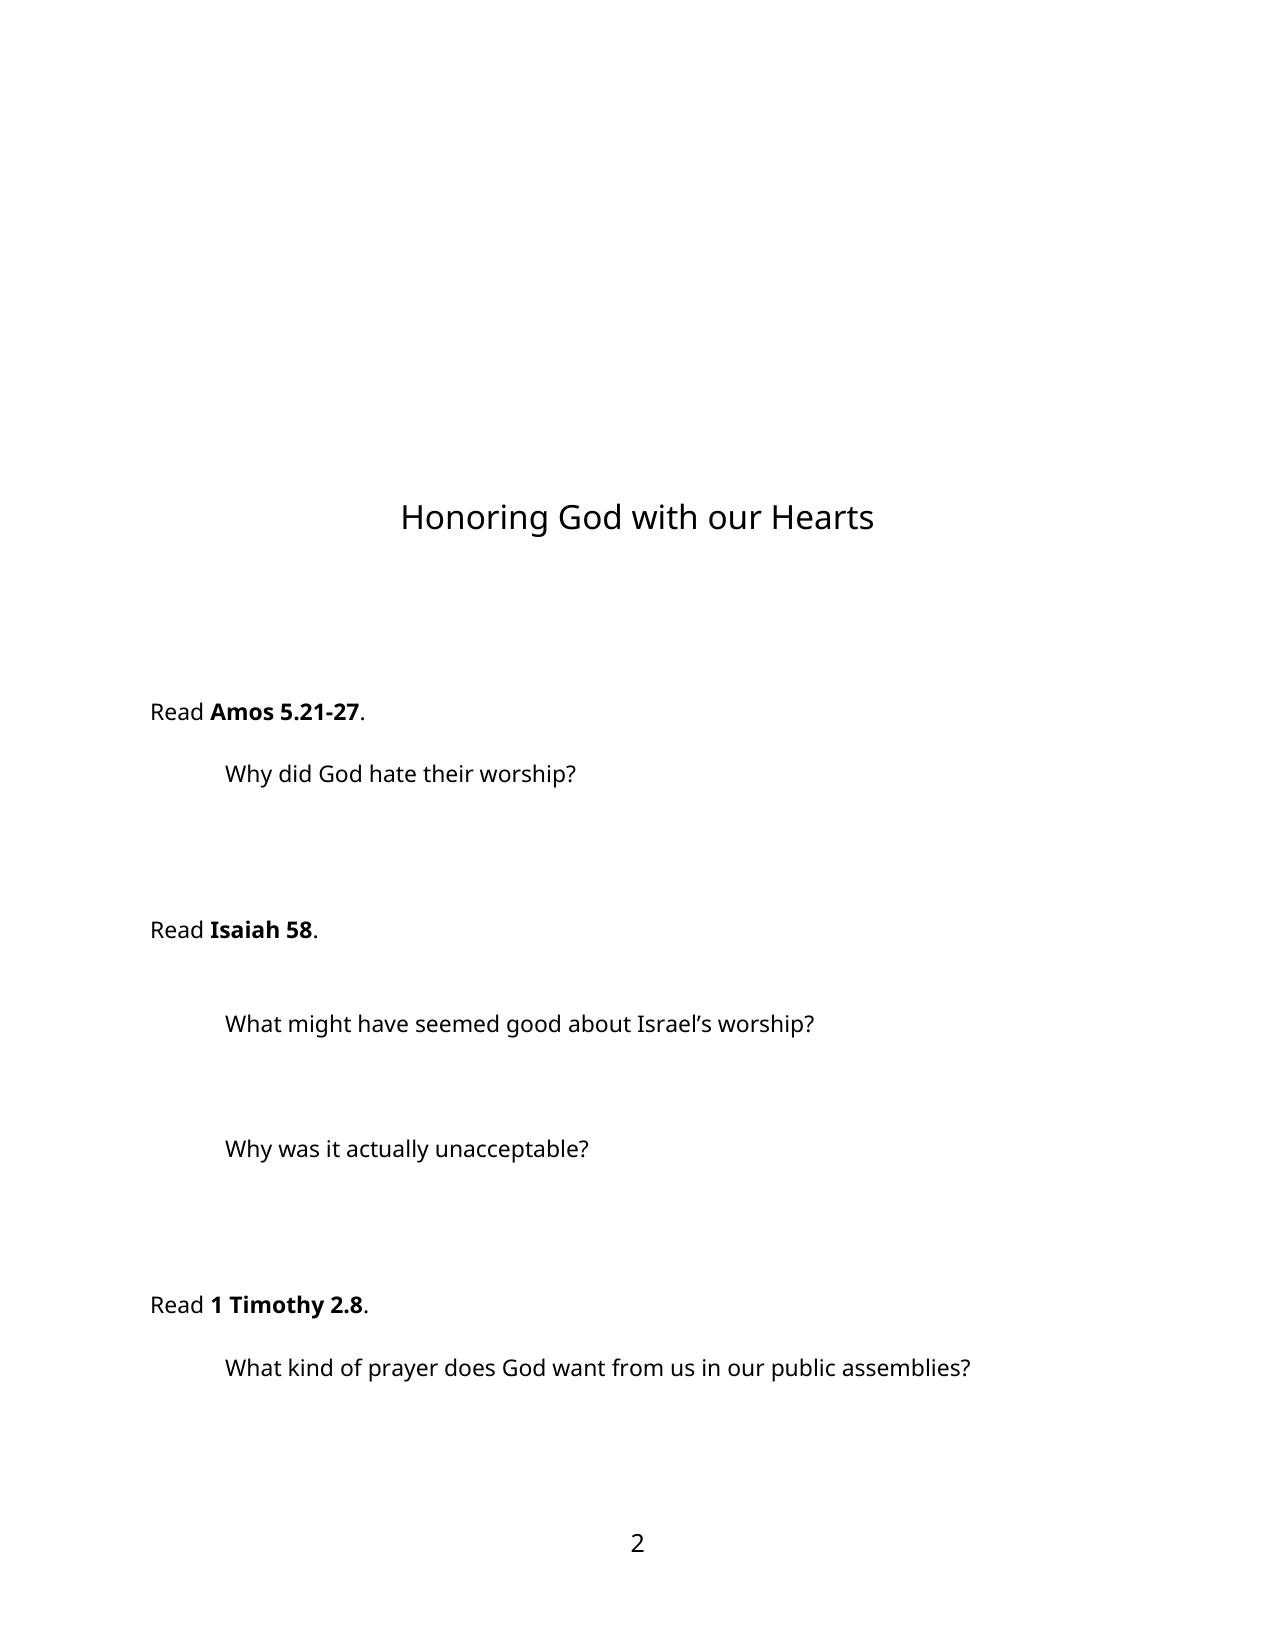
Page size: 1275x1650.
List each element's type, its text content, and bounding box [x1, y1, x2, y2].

text Read Isaiah 58. [150, 914, 1125, 945]
text What kind of prayer does God want from us in our public assemblies? [150, 1352, 1125, 1383]
text Why did God hate their worship? [150, 758, 1125, 789]
text Why was it actually unacceptable? [150, 1133, 1125, 1164]
text Honoring God with our Hearts [150, 494, 1125, 539]
text Read 1 Timothy 2.8. [150, 1289, 1125, 1320]
text Read Amos 5.21-27. [150, 695, 1125, 727]
text What might have seemed good about Israel’s worship? [150, 1008, 1125, 1039]
